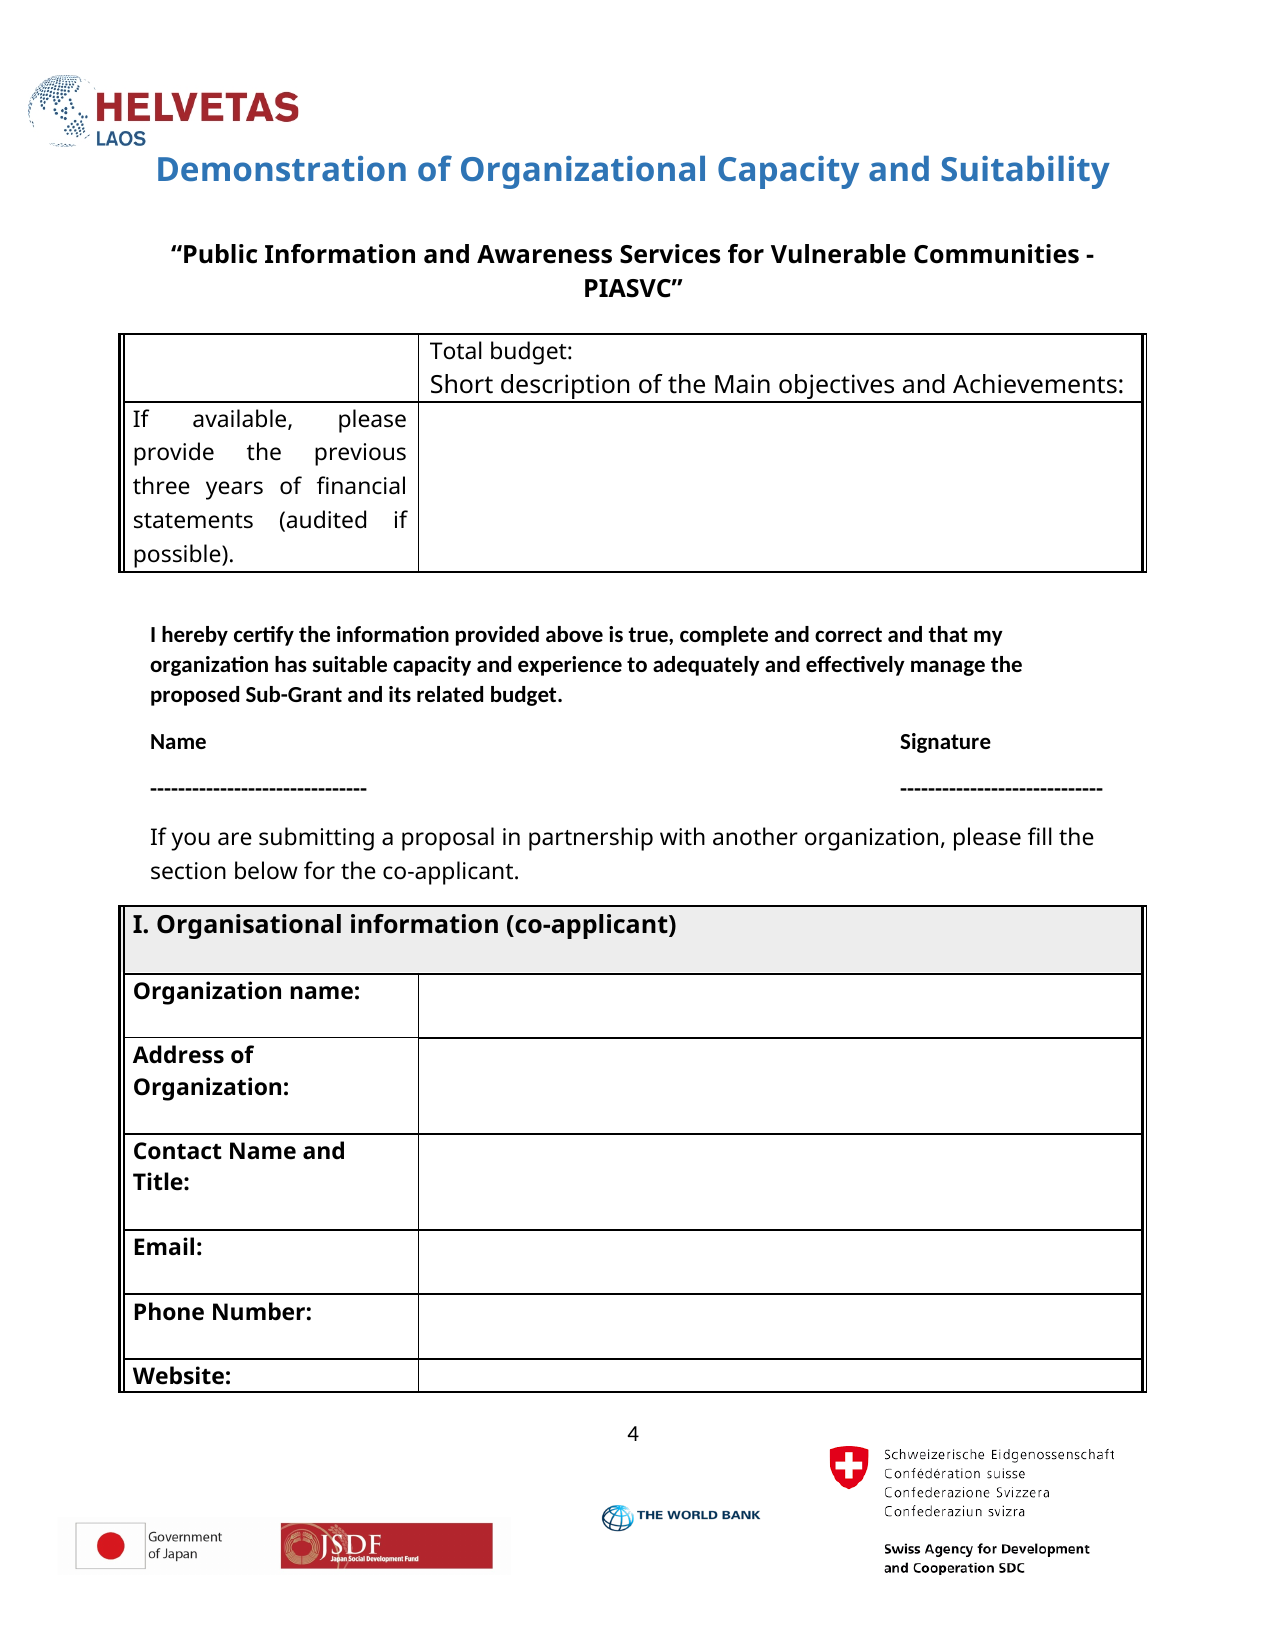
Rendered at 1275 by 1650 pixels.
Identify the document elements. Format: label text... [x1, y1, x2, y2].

table_cell [419, 1135, 1141, 1229]
table_cell [419, 1231, 1141, 1293]
text ------------------------------- ----------------------------- [150, 774, 1116, 802]
table_cell [419, 1295, 1141, 1358]
table_cell Website: [125, 1360, 418, 1391]
picture [829, 1446, 1114, 1575]
text If you are submitting a proposal in partnership with another organization, please fill the section below for the co-applicant. [150, 821, 1116, 886]
table_cell Phone Number: [125, 1295, 418, 1358]
table_header I. Organisational information (co-applicant) [125, 907, 1141, 972]
picture [57, 1517, 512, 1575]
picture [578, 1461, 784, 1575]
table_cell If available, please provide the previous three years of financial statements (audited if possible). [125, 403, 418, 571]
table_cell Contact Name and Title: [125, 1135, 418, 1229]
text Name Signature [150, 727, 1116, 755]
table_cell Address of Organization: [125, 1038, 418, 1133]
table_cell [419, 1039, 1141, 1133]
table_cell [419, 975, 1141, 1037]
table_cell [419, 403, 1141, 571]
text I hereby certify the information provided above is true, complete and correct and that my organization has suitable capacity and experience to adequately and effectively manage the proposed Sub-Grant and its related budget. [150, 620, 1116, 708]
table_cell [419, 1360, 1141, 1391]
table_cell [125, 335, 418, 401]
table_cell Email: [125, 1231, 418, 1293]
table_cell Example #3 Title of the project: Donor: Total budget: Short description of the Main objectives and Achievements: [419, 335, 1141, 401]
picture [28, 75, 299, 147]
table_cell Organization name: [125, 975, 418, 1037]
